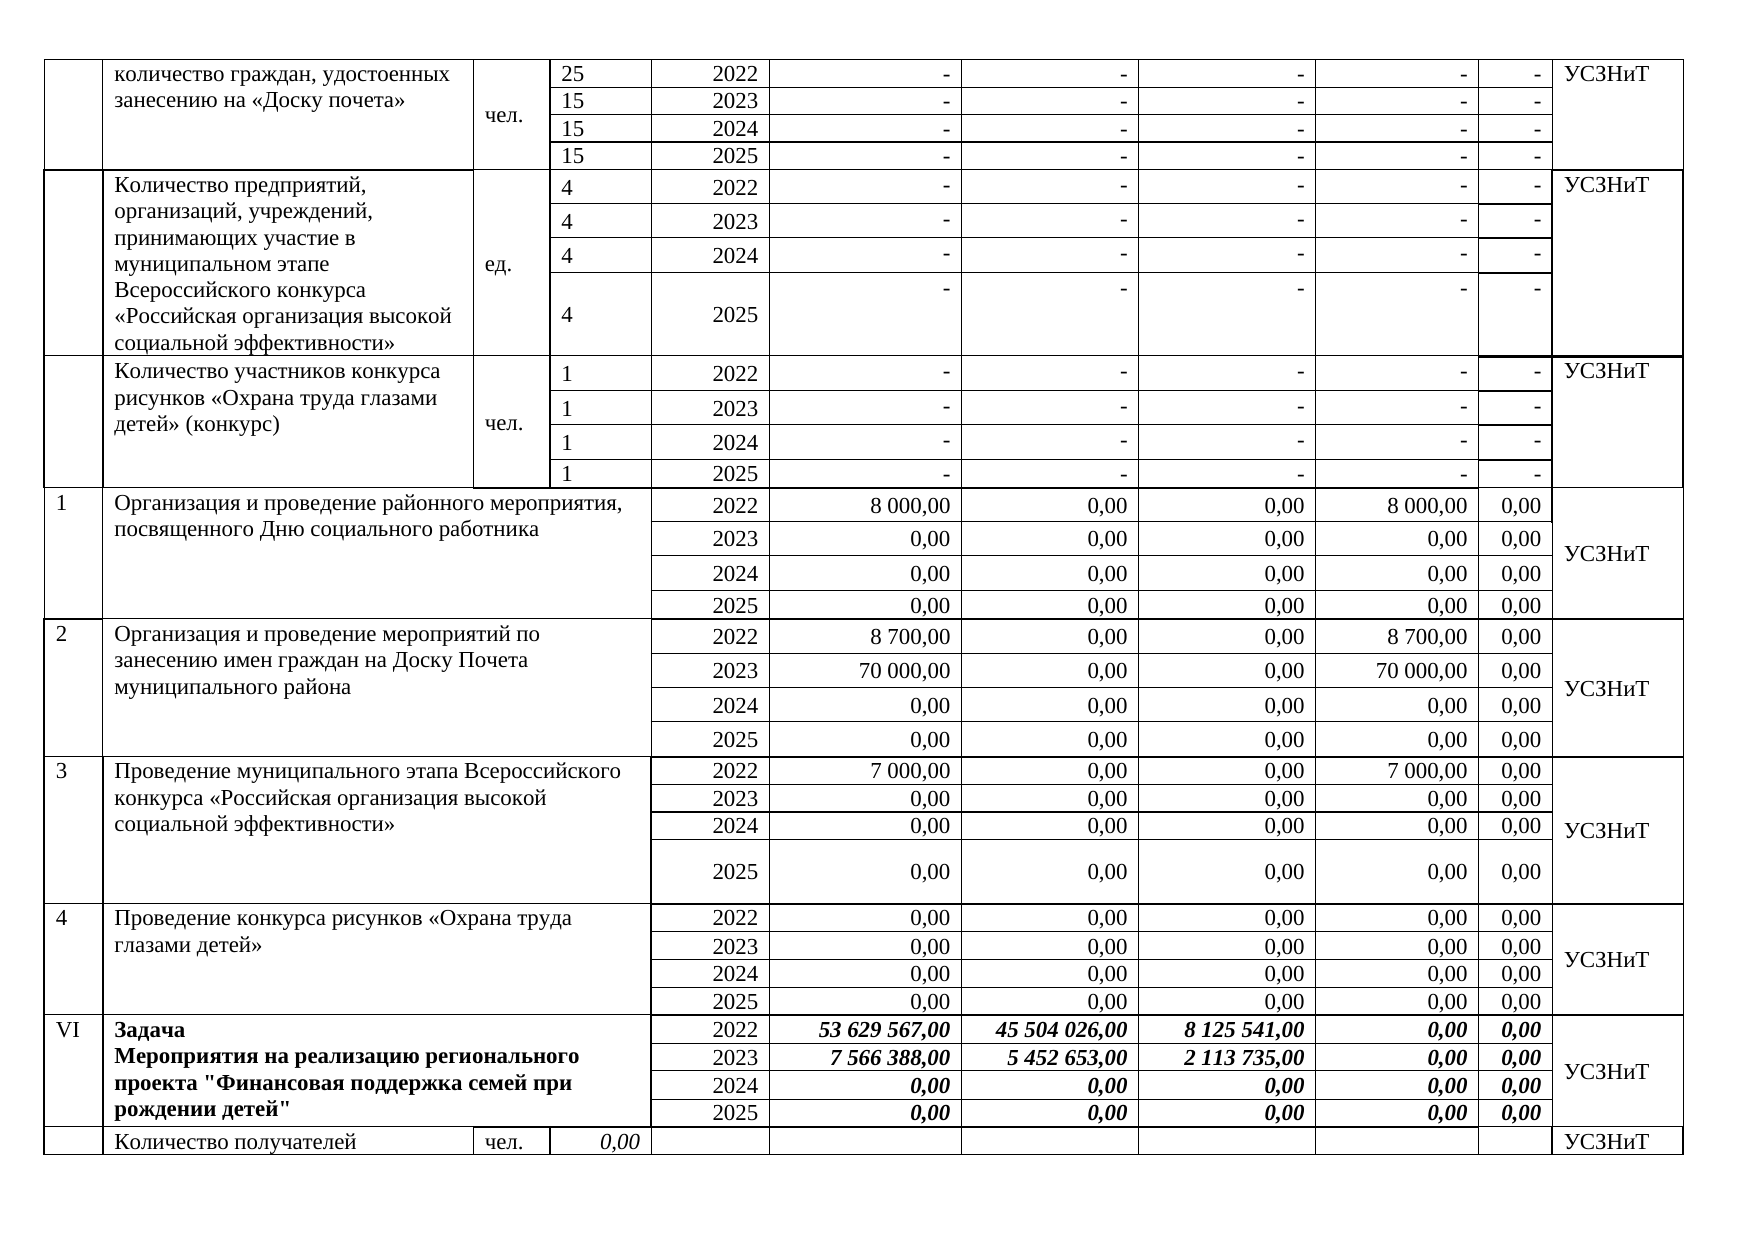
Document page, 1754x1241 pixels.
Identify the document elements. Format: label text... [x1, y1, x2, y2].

table_cell - [962, 425, 1138, 458]
table_cell - [1316, 238, 1478, 272]
table_cell [45, 60, 102, 169]
table_cell 0,00 [551, 1128, 651, 1154]
table_cell 0,00 [962, 840, 1138, 902]
table_cell 0,00 [1316, 522, 1478, 555]
table_cell 0,00 [1479, 758, 1552, 784]
table_cell 8 000,00 [770, 489, 961, 521]
table_cell 2022 [652, 170, 769, 203]
table_cell - [1316, 425, 1478, 458]
table_cell - [962, 391, 1138, 424]
table_cell 0,00 [1139, 1100, 1315, 1126]
table_cell 4 [551, 238, 651, 272]
table_cell 0,00 [1316, 688, 1478, 721]
table_cell 0,00 [962, 785, 1138, 811]
table_cell 45 504 026,00 [962, 1016, 1138, 1043]
table_cell 0,00 [1479, 1071, 1552, 1098]
table_cell - [962, 170, 1138, 203]
table_cell 5 452 653,00 [962, 1044, 1138, 1070]
table_cell - [1479, 205, 1551, 237]
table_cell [104, 1127, 473, 1154]
table_cell 1 [45, 488, 102, 618]
table_cell [1139, 1128, 1315, 1154]
table_cell 3 [45, 757, 102, 902]
table_cell 2024 [652, 115, 769, 141]
table_cell 2024 [652, 238, 769, 272]
table_cell - [770, 391, 961, 424]
table_cell 0,00 [1479, 722, 1552, 756]
table_cell 2023 [652, 391, 769, 424]
table_cell - [770, 238, 961, 272]
table_cell 0,00 [770, 1100, 961, 1126]
table_cell - [1479, 88, 1552, 114]
table_cell 2025 [652, 1100, 769, 1126]
table_cell 0,00 [1139, 785, 1315, 811]
table_cell 0,00 [1316, 813, 1478, 839]
table_cell УСЗНиТ [1553, 1016, 1683, 1126]
table_cell 2024 [652, 425, 769, 458]
table_cell 8 000,00 [1316, 489, 1478, 521]
table_cell 0,00 [1139, 722, 1315, 756]
table_cell [1479, 1127, 1551, 1154]
table_cell 0,00 [962, 688, 1138, 721]
table_cell 2023 [652, 204, 769, 237]
table_cell Количество предприятий, организаций, учреждений, принимающих участие в муниципальном этапе Всероссийского конкурса «Российская организация высокой социальной эффективности» [104, 171, 473, 355]
table_cell 2023 [652, 88, 769, 114]
table_cell 2024 [652, 1071, 769, 1098]
table_cell - [770, 60, 961, 87]
table_cell 2024 [652, 813, 769, 839]
table_cell 0,00 [770, 932, 961, 959]
table_cell 2023 [652, 1044, 769, 1070]
table_cell 0,00 [1139, 688, 1315, 721]
table_cell 2 113 735,00 [1139, 1044, 1315, 1070]
table_cell 2022 [652, 356, 769, 390]
table_cell 0,00 [1316, 840, 1478, 902]
table_cell 4 [551, 170, 651, 203]
table_cell [962, 1128, 1138, 1154]
table_cell 0,00 [1479, 905, 1552, 931]
table_cell 2025 [652, 591, 769, 618]
table_cell УСЗНиТ [1553, 358, 1682, 487]
table_cell 0,00 [1139, 905, 1315, 931]
table_cell 8 700,00 [1316, 620, 1478, 652]
table_cell 0,00 [770, 813, 961, 839]
table_cell - [770, 356, 961, 390]
table_cell 15 [551, 115, 651, 141]
table_cell 2023 [652, 785, 769, 811]
table_cell Проведение конкурса рисунков «Охрана труда глазами детей» [104, 904, 650, 1014]
table_cell 0,00 [1479, 522, 1552, 555]
table_cell 0,00 [770, 722, 961, 756]
table_cell - [770, 88, 961, 114]
table_cell 0,00 [1139, 813, 1315, 839]
table_cell - [1479, 239, 1551, 272]
table_cell 0,00 [1316, 722, 1478, 756]
table_cell - [1139, 425, 1315, 458]
table_cell 4 [45, 904, 102, 1014]
table_cell 0,00 [1479, 840, 1552, 902]
table_cell 0,00 [962, 722, 1138, 756]
table_cell 0,00 [1139, 758, 1315, 784]
table_cell Проведение муниципального этапа Всероссийского конкурса «Российская организация высокой социальной эффективности» [104, 757, 650, 902]
table_cell 2024 [652, 960, 769, 987]
table_cell [45, 171, 102, 355]
table_cell УСЗНиТ [1553, 620, 1683, 756]
table_cell - [1316, 115, 1478, 141]
table_cell - [1139, 391, 1315, 424]
table_cell УСЗНиТ [1553, 488, 1683, 618]
table_cell Задача Мероприятия на реализацию регионального проекта "Финансовая поддержка семей при рождении детей" [104, 1015, 650, 1126]
table_cell 25 [551, 60, 651, 87]
table_cell - [962, 143, 1138, 169]
table_cell - [1139, 170, 1315, 203]
table_cell 1 [551, 425, 651, 458]
table_cell 7 566 388,00 [770, 1044, 961, 1070]
table_cell 0,00 [962, 758, 1138, 784]
table_cell 0,00 [962, 1071, 1138, 1098]
table_cell 0,00 [962, 813, 1138, 839]
table_cell - [1139, 88, 1315, 114]
table_cell - [770, 115, 961, 141]
table_cell 15 [551, 88, 651, 114]
table_cell 0,00 [770, 905, 961, 931]
table_cell 0,00 [1316, 1071, 1478, 1098]
table_cell - [1479, 461, 1551, 487]
table_cell 0,00 [770, 522, 961, 555]
table_cell 0,00 [1479, 813, 1552, 839]
table_cell 0,00 [1139, 620, 1315, 652]
table_cell 0,00 [770, 591, 961, 618]
table_cell - [1316, 273, 1478, 355]
table_cell 0,00 [962, 1100, 1138, 1126]
table_cell - [1479, 426, 1551, 458]
table_cell 0,00 [1316, 556, 1478, 589]
table_cell 2022 [652, 620, 769, 652]
table_cell - [1139, 204, 1315, 237]
table_cell чел. [474, 60, 549, 169]
table_cell 8 125 541,00 [1139, 1016, 1315, 1043]
table_cell 0,00 [1139, 1071, 1315, 1098]
table_cell 0,00 [962, 960, 1138, 987]
table_cell - [1139, 460, 1315, 487]
table_cell 2025 [652, 988, 769, 1014]
table_cell 0,00 [1479, 488, 1551, 521]
table_cell - [770, 425, 961, 458]
table_cell - [1316, 204, 1478, 237]
table_cell 0,00 [1139, 522, 1315, 555]
table_cell УСЗНиТ [1553, 758, 1683, 902]
table_cell - [1316, 88, 1478, 114]
table_cell 0,00 [962, 522, 1138, 555]
table_cell 0,00 [770, 785, 961, 811]
table_cell УСЗНиТ [1553, 905, 1683, 1014]
table_cell - [962, 60, 1138, 87]
table_cell 4 [551, 204, 651, 237]
table_cell 0,00 [1316, 1044, 1478, 1070]
table_cell - [962, 273, 1138, 355]
table_cell 0,00 [962, 489, 1138, 521]
table_cell 0,00 [1316, 988, 1478, 1014]
table_cell 0,00 [1479, 591, 1552, 618]
table_cell 0,00 [1316, 1016, 1478, 1043]
table_cell - [962, 460, 1138, 487]
table_cell 0,00 [1139, 988, 1315, 1014]
table_cell 2022 [652, 489, 769, 521]
table_cell [1316, 1128, 1478, 1154]
table_cell Организация и проведение мероприятий по занесению имен граждан на Доску Почета муниципального района [103, 619, 651, 756]
table_cell количество граждан, удостоенных занесению на «Доску почета» [103, 60, 473, 169]
table_cell 0,00 [1479, 688, 1552, 721]
table_cell VI [45, 1015, 102, 1126]
table_cell - [1316, 460, 1478, 487]
table_cell - [1139, 60, 1315, 87]
table_cell 53 629 567,00 [770, 1016, 961, 1043]
table_cell - [770, 273, 961, 355]
table_cell 0,00 [1139, 556, 1315, 589]
table_cell 0,00 [1479, 1100, 1552, 1126]
table_cell 2022 [652, 1016, 769, 1043]
table_cell 70 000,00 [770, 654, 961, 687]
table_cell 1 [551, 391, 651, 424]
table_cell 0,00 [1139, 840, 1315, 902]
table_cell - [962, 204, 1138, 237]
table_cell Организация и проведение районного мероприятия, посвященного Дню социального работника [103, 488, 651, 618]
table_cell 0,00 [1479, 620, 1552, 652]
table_cell 2023 [652, 522, 769, 555]
table_cell 8 700,00 [770, 620, 961, 652]
table_cell [770, 1128, 961, 1154]
table_cell 0,00 [962, 905, 1138, 931]
table_cell 0,00 [1479, 988, 1552, 1014]
table_cell - [1139, 115, 1315, 141]
table_cell 0,00 [1316, 960, 1478, 987]
table_cell 0,00 [770, 688, 961, 721]
table_cell 0,00 [962, 654, 1138, 687]
table_cell 0,00 [770, 556, 961, 589]
table_cell 70 000,00 [1316, 654, 1478, 687]
table_cell - [770, 170, 961, 203]
table_cell 0,00 [1316, 905, 1478, 931]
table_cell 0,00 [962, 932, 1138, 959]
table_cell - [962, 88, 1138, 114]
table_cell чел. [474, 1128, 549, 1154]
table_cell - [770, 143, 961, 169]
table_cell 15 [551, 143, 651, 169]
table_cell 2025 [652, 273, 769, 355]
table_cell [652, 1128, 769, 1154]
table_cell - [962, 356, 1138, 390]
table_cell - [1316, 170, 1478, 203]
table_cell - [1139, 238, 1315, 272]
table_cell [45, 1127, 102, 1154]
table_cell УСЗНиТ [1553, 171, 1682, 355]
table_cell - [770, 204, 961, 237]
table_cell 0,00 [1479, 960, 1552, 987]
table_cell 0,00 [770, 988, 961, 1014]
table_cell 2022 [652, 60, 769, 87]
table_cell 2023 [652, 932, 769, 959]
table_cell [45, 356, 102, 487]
table_cell чел. [474, 356, 549, 487]
table_cell 0,00 [1479, 654, 1552, 687]
table_cell 0,00 [1139, 960, 1315, 987]
table_cell 0,00 [1479, 932, 1552, 959]
table_cell - [962, 115, 1138, 141]
table_cell 7 000,00 [770, 758, 961, 784]
table_cell 2024 [652, 556, 769, 589]
table_cell 2024 [652, 688, 769, 721]
table_cell 0,00 [962, 620, 1138, 652]
table_cell 2023 [652, 654, 769, 687]
table_cell - [1479, 60, 1552, 87]
table_cell 0,00 [1479, 1016, 1552, 1043]
table_cell 2 [45, 620, 102, 756]
table_cell 2025 [652, 722, 769, 756]
table_cell 0,00 [1139, 654, 1315, 687]
table_cell - [1316, 60, 1478, 87]
table_cell 0,00 [1316, 932, 1478, 959]
table_cell - [1479, 358, 1551, 390]
table_cell 0,00 [1479, 785, 1552, 811]
table_cell 0,00 [770, 840, 961, 902]
table_cell 0,00 [1139, 489, 1315, 521]
table_cell - [1316, 356, 1478, 390]
table_cell 4 [551, 273, 651, 355]
table_cell 0,00 [1316, 1100, 1478, 1126]
table_cell 2025 [652, 460, 769, 487]
table_cell 0,00 [962, 591, 1138, 618]
table_cell - [1316, 391, 1478, 424]
table_cell - [1316, 143, 1478, 169]
table_cell - [1139, 273, 1315, 355]
table_cell - [1479, 143, 1552, 169]
table_cell 0,00 [962, 988, 1138, 1014]
table_cell - [962, 238, 1138, 272]
table_cell - [770, 460, 961, 487]
table_cell 7 000,00 [1316, 758, 1478, 784]
table_cell ед. [474, 170, 549, 355]
table_cell - [1139, 143, 1315, 169]
table_cell 0,00 [1316, 785, 1478, 811]
table_cell - [1479, 170, 1551, 203]
table_cell - [1479, 274, 1551, 355]
table_cell 2025 [652, 143, 769, 169]
table_cell 0,00 [770, 960, 961, 987]
table_cell 0,00 [1139, 932, 1315, 959]
table_cell 0,00 [1479, 1044, 1552, 1070]
table_cell 0,00 [770, 1071, 961, 1098]
table_cell 2022 [652, 758, 769, 784]
table_cell 0,00 [1479, 556, 1552, 589]
table_cell - [1479, 115, 1552, 141]
table_cell - [1139, 356, 1315, 390]
table_cell 2022 [652, 905, 769, 931]
table_cell 1 [551, 356, 651, 390]
table_cell УСЗНиТ [1553, 1127, 1682, 1154]
table_cell 1 [551, 460, 651, 487]
table_cell 2025 [652, 840, 769, 902]
table_cell 0,00 [962, 556, 1138, 589]
table_cell - [1479, 392, 1551, 424]
table_cell 0,00 [1316, 591, 1478, 618]
table_cell УСЗНиТ [1553, 60, 1683, 169]
table_cell Количество участников конкурса рисунков «Охрана труда глазами детей» (конкурс) [104, 356, 473, 487]
table_cell 0,00 [1139, 591, 1315, 618]
